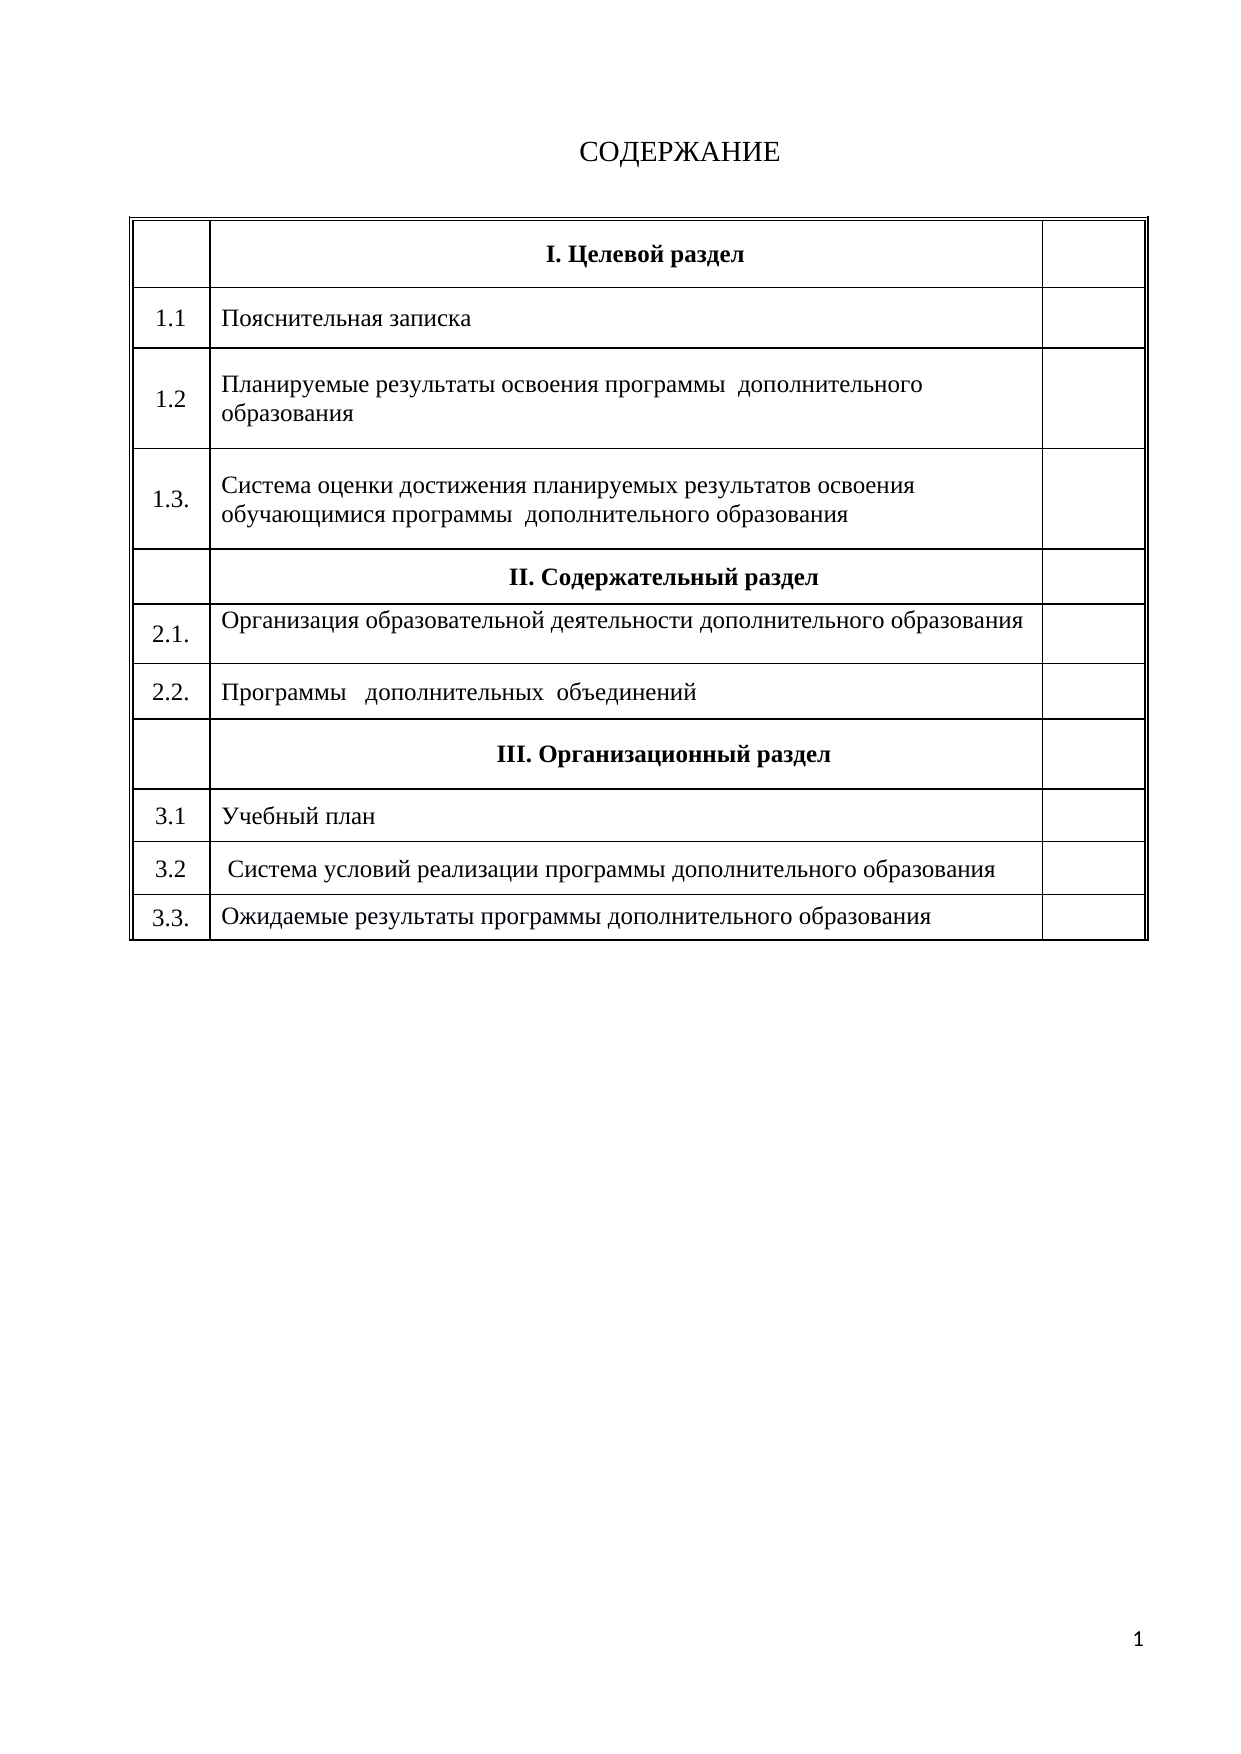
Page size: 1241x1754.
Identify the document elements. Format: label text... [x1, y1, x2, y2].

table_cell [1043, 288, 1144, 347]
text СОДЕРЖАНИЕ [150, 134, 1136, 167]
table_cell 3.3. [134, 895, 209, 939]
table_cell Система условий реализации программы дополнительного образования [211, 842, 1042, 894]
table_cell 3.2 [134, 842, 209, 894]
table_cell 3.1 [134, 790, 209, 841]
table_cell II. Содержательный раздел [211, 550, 1042, 603]
table_cell Организация образовательной деятельности дополнительного образования [211, 605, 1042, 662]
table_cell Ожидаемые результаты программы дополнительного образования [211, 895, 1042, 939]
table_header I. Целевой раздел [211, 221, 1042, 287]
table_cell Планируемые результаты освоения программы дополнительного образования [211, 349, 1042, 448]
table_cell 1.2 [134, 349, 209, 448]
table_cell 2.1. [134, 605, 209, 662]
table_cell [1043, 449, 1144, 548]
table_cell Система оценки достижения планируемых результатов освоения обучающимися программы дополнительного образования [211, 449, 1042, 548]
table_header [134, 221, 209, 287]
table_header [1043, 221, 1144, 287]
table_cell III. Организационный раздел [211, 720, 1042, 788]
table_cell [1043, 720, 1144, 788]
table_cell [1043, 790, 1144, 841]
table_cell [1043, 349, 1144, 448]
table_cell [1043, 842, 1144, 894]
table_cell 1.3. [134, 449, 209, 548]
table_cell 1.1 [134, 288, 209, 347]
table_cell 2.2. [134, 664, 209, 718]
table_cell [134, 550, 209, 603]
table_cell [1043, 895, 1144, 939]
table_cell [134, 720, 209, 788]
table_cell [1043, 664, 1144, 718]
table_cell Учебный план [211, 790, 1042, 841]
table_cell Программы дополнительных объединений [211, 664, 1042, 718]
table_cell [1043, 605, 1144, 662]
table_cell Пояснительная записка [211, 288, 1042, 347]
table_cell [1043, 550, 1144, 603]
